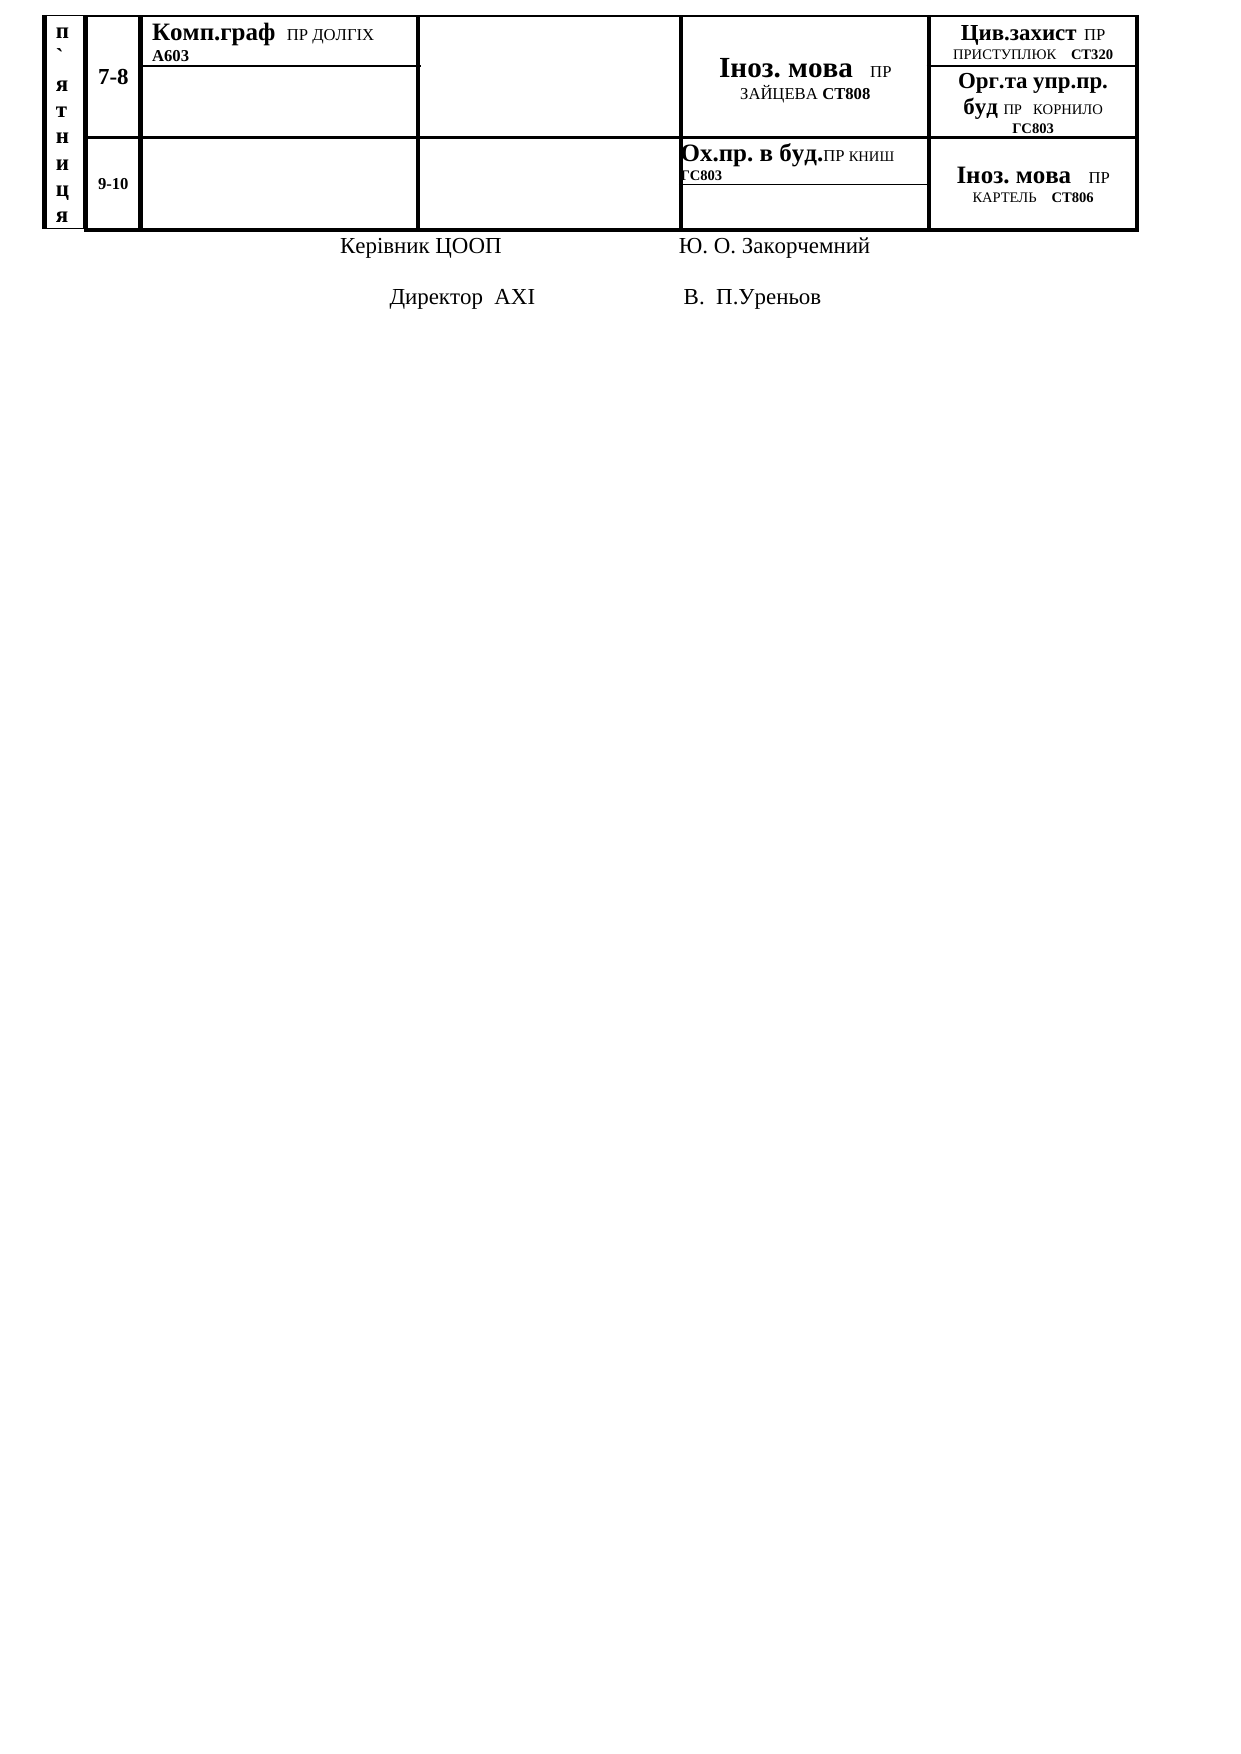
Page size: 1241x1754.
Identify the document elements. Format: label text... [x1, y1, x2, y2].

text Директор АХІ В. П.Уреньов [59, 283, 1152, 310]
table_cell [143, 67, 416, 136]
table_cell [683, 185, 927, 228]
table_cell Ох.пр. в буд.ПР КНИШ ГС803 [683, 139, 927, 184]
table_cell 9-10 [88, 139, 138, 228]
table_cell Іноз. мова ПР КАРТЕЛЬ СТ806 [931, 139, 1135, 228]
table_cell 7-8 [88, 17, 138, 136]
text Керівник ЦООП Ю. О. Закорчемний [59, 232, 1152, 259]
table_cell Орг.та упр.пр. буд ПР КОРНИЛО ГС803 [931, 67, 1135, 136]
table_cell [420, 139, 679, 228]
table_cell [420, 17, 679, 136]
table_cell Іноз. мова ПР ЗАЙЦЕВА СТ808 [683, 17, 927, 136]
table_cell [143, 139, 416, 228]
table_cell Комп.граф ПР ДОЛГІХ А603 [143, 17, 416, 65]
table_cell Цив.захист ПР ПРИСТУПЛЮК СТ320 [931, 17, 1135, 65]
